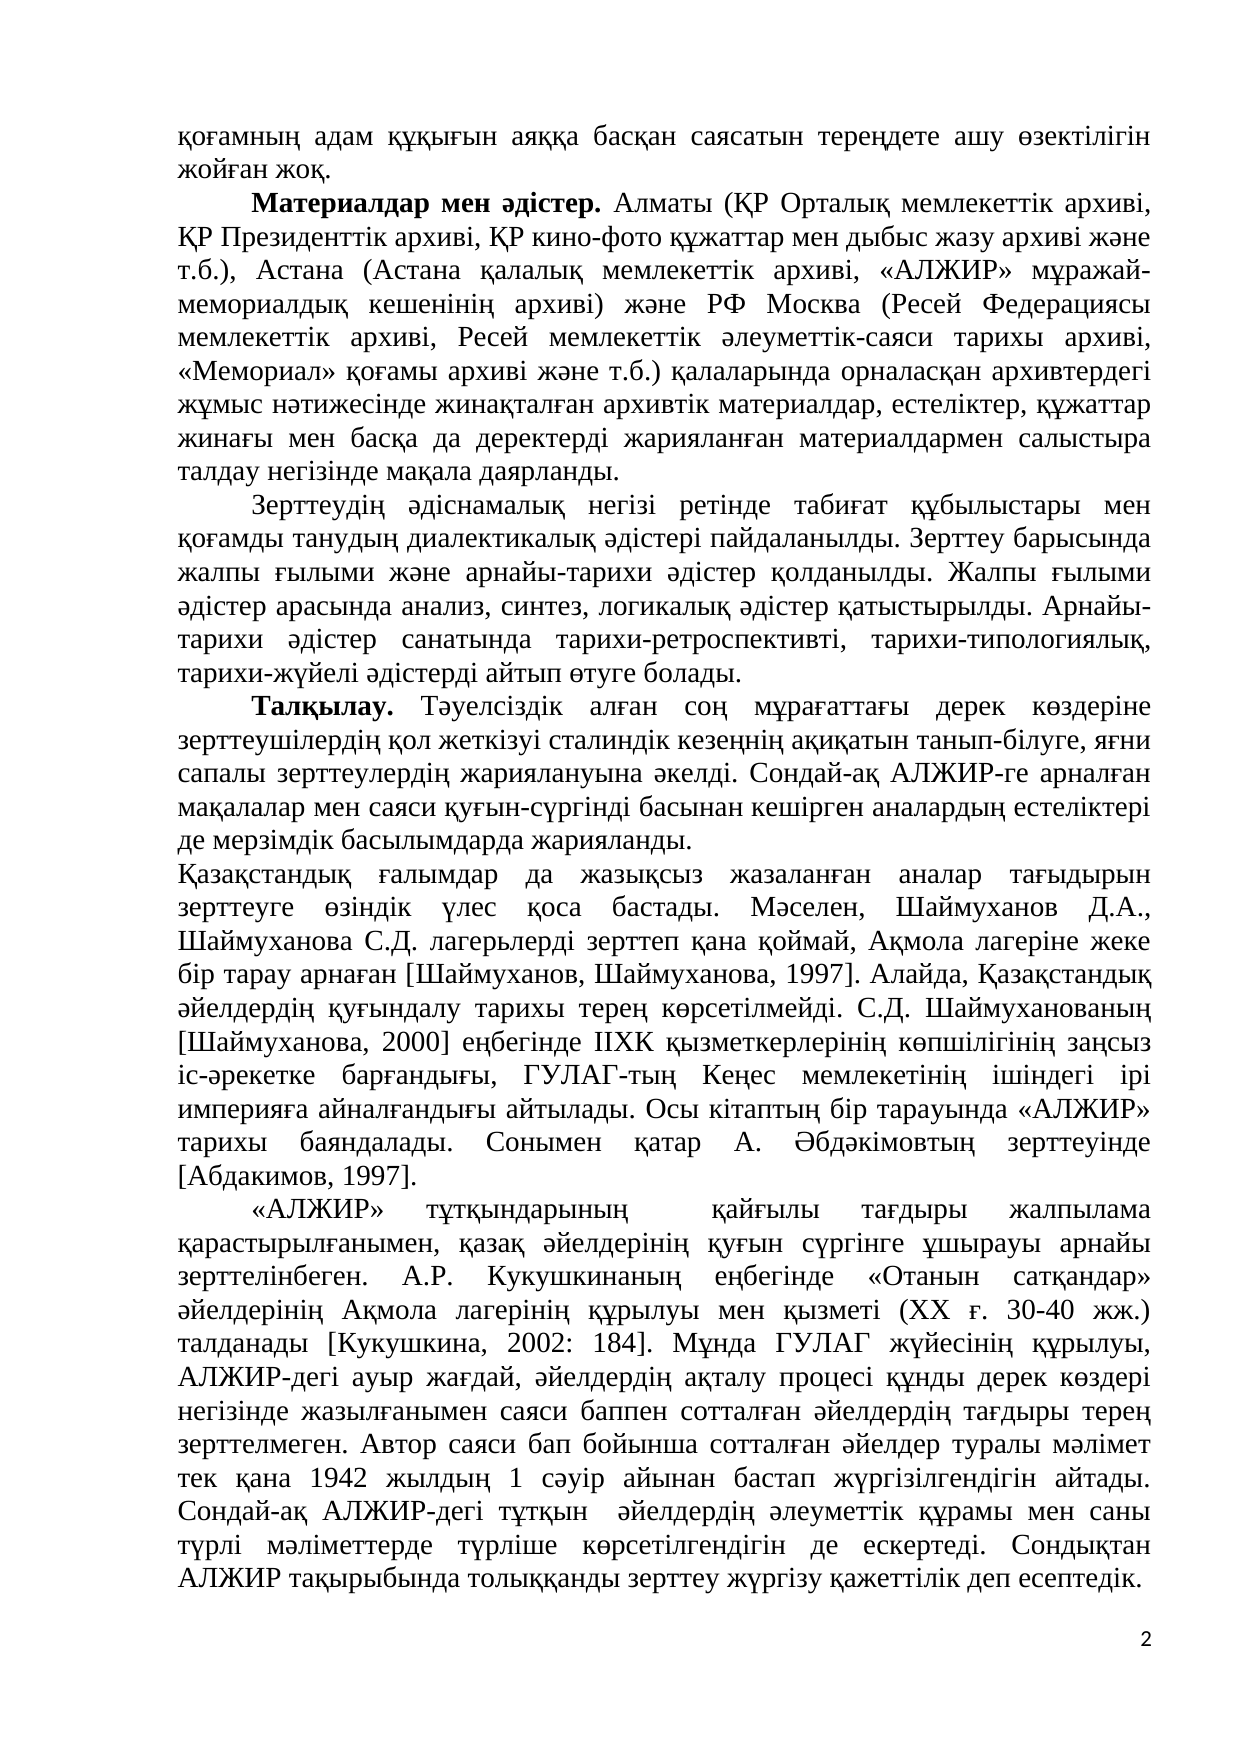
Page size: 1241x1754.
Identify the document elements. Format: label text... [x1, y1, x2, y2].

text Қазақстандық ғалымдар да жазықсыз жазаланған аналар тағыдырын зерттеуге өзіндік үлес қоса бастады. Мәселен, Шаймуханов Д.А., Шаймуханова С.Д. лагерьлерді зерттеп қана қоймай, Ақмола лагеріне жеке бір тарау арнаған [Шаймуханов, Шаймуханова, 1997]. Алайда, Қазақстандық әйелдердің қуғындалу тарихы терең көрсетілмейді. С.Д. Шаймуханованың [Шаймуханова, 2000] еңбегінде ІІХК қызметкерлерінің көпшілігінің заңсыз іс-әрекетке барғандығы, ГУЛАГ-тың Кеңес мемлекетінің ішіндегі ірі империяға айналғандығы айтылады. Осы кітаптың бір тарауында «АЛЖИР» тарихы баяндалады. Сонымен қатар А. Әбдәкімовтың зерттеуінде [Абдакимов, 1997]. [177, 856, 1152, 1191]
text «АЛЖИР» тұтқындарының қайғылы тағдыры жалпылама қарастырылғанымен, қазақ әйелдерінің қуғын сүргінге ұшырауы арнайы зерттелінбеген. А.Р. Кукушкинаның еңбегінде «Отанын сатқандар» әйелдерінің Ақмола лагерінің құрылуы мен қызметі (ХХ ғ. 30-40 жж.) талданады [Кукушкина, 2002: 184]. Мұнда ГУЛАГ жүйесінің құрылуы, АЛЖИР-дегі ауыр жағдай, әйелдердің ақталу процесі құнды дерек көздері негізінде жазылғанымен саяси баппен сотталған әйелдердің тағдыры терең зерттелмеген. Автор саяси бап бойынша сотталған әйелдер туралы мәлімет тек қана 1942 жылдың 1 сәуір айынан бастап жүргізілгендігін айтады. Сондай-ақ АЛЖИР-дегі тұтқын әйелдердің әлеуметтік құрамы мен саны түрлі мәліметтерде түрліше көрсетілгендігін де ескертеді. Сондықтан АЛЖИР тақырыбында толыққанды зерттеу жүргізу қажеттілік деп есептедік. [177, 1191, 1152, 1594]
text Талқылау. Тәуелсіздік алған соң мұрағаттағы дерек көздеріне зерттеушілердің қол жеткізуі сталиндік кезеңнің ақиқатын танып-білуге, яғни сапалы зерттеулердің жариялануына әкелді. Сондай-ақ АЛЖИР-ге арналған мақалалар мен саяси қуғын-сүргінді басынан кешірген аналардың естеліктері де мерзімдік басылымдарда жарияланды. [177, 688, 1152, 856]
text Зерттеудің әдіснамалық негізі ретінде табиғат құбылыстары мен қоғамды танудың диалектикалық әдістері пайдаланылды. Зерттеу барысында жалпы ғылыми және арнайы-тарихи әдістер қолданылды. Жалпы ғылыми әдістер арасында анализ, синтез, логикалық әдістер қатыстырылды. Арнайы-тарихи әдістер санатында тарихи-ретроспективті, тарихи-типологиялық, тарихи-жүйелі әдістерді айтып өтуге болады. [177, 487, 1152, 688]
text Материалдар мен әдістер. Алматы (ҚР Орталық мемлекеттік архиві, ҚР Президенттік архиві, ҚР кино-фото құжаттар мен дыбыс жазу архиві және т.б.), Астана (Астана қалалық мемлекеттік архиві, «АЛЖИР» мұражай-мемориалдық кешенінің архиві) және РФ Москва (Ресей Федерациясы мемлекеттік архиві, Ресей мемлекеттік әлеуметтік-саяси тарихы архиві, «Мемориал» қоғамы архиві және т.б.) қалаларында орналасқан архивтердегі жұмыс нәтижесінде жинақталған архивтік материалдар, естеліктер, құжаттар жинағы мен басқа да деректерді жарияланған материалдармен салыстыра талдау негізінде мақала даярланды. [177, 185, 1152, 487]
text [177, 118, 1152, 185]
